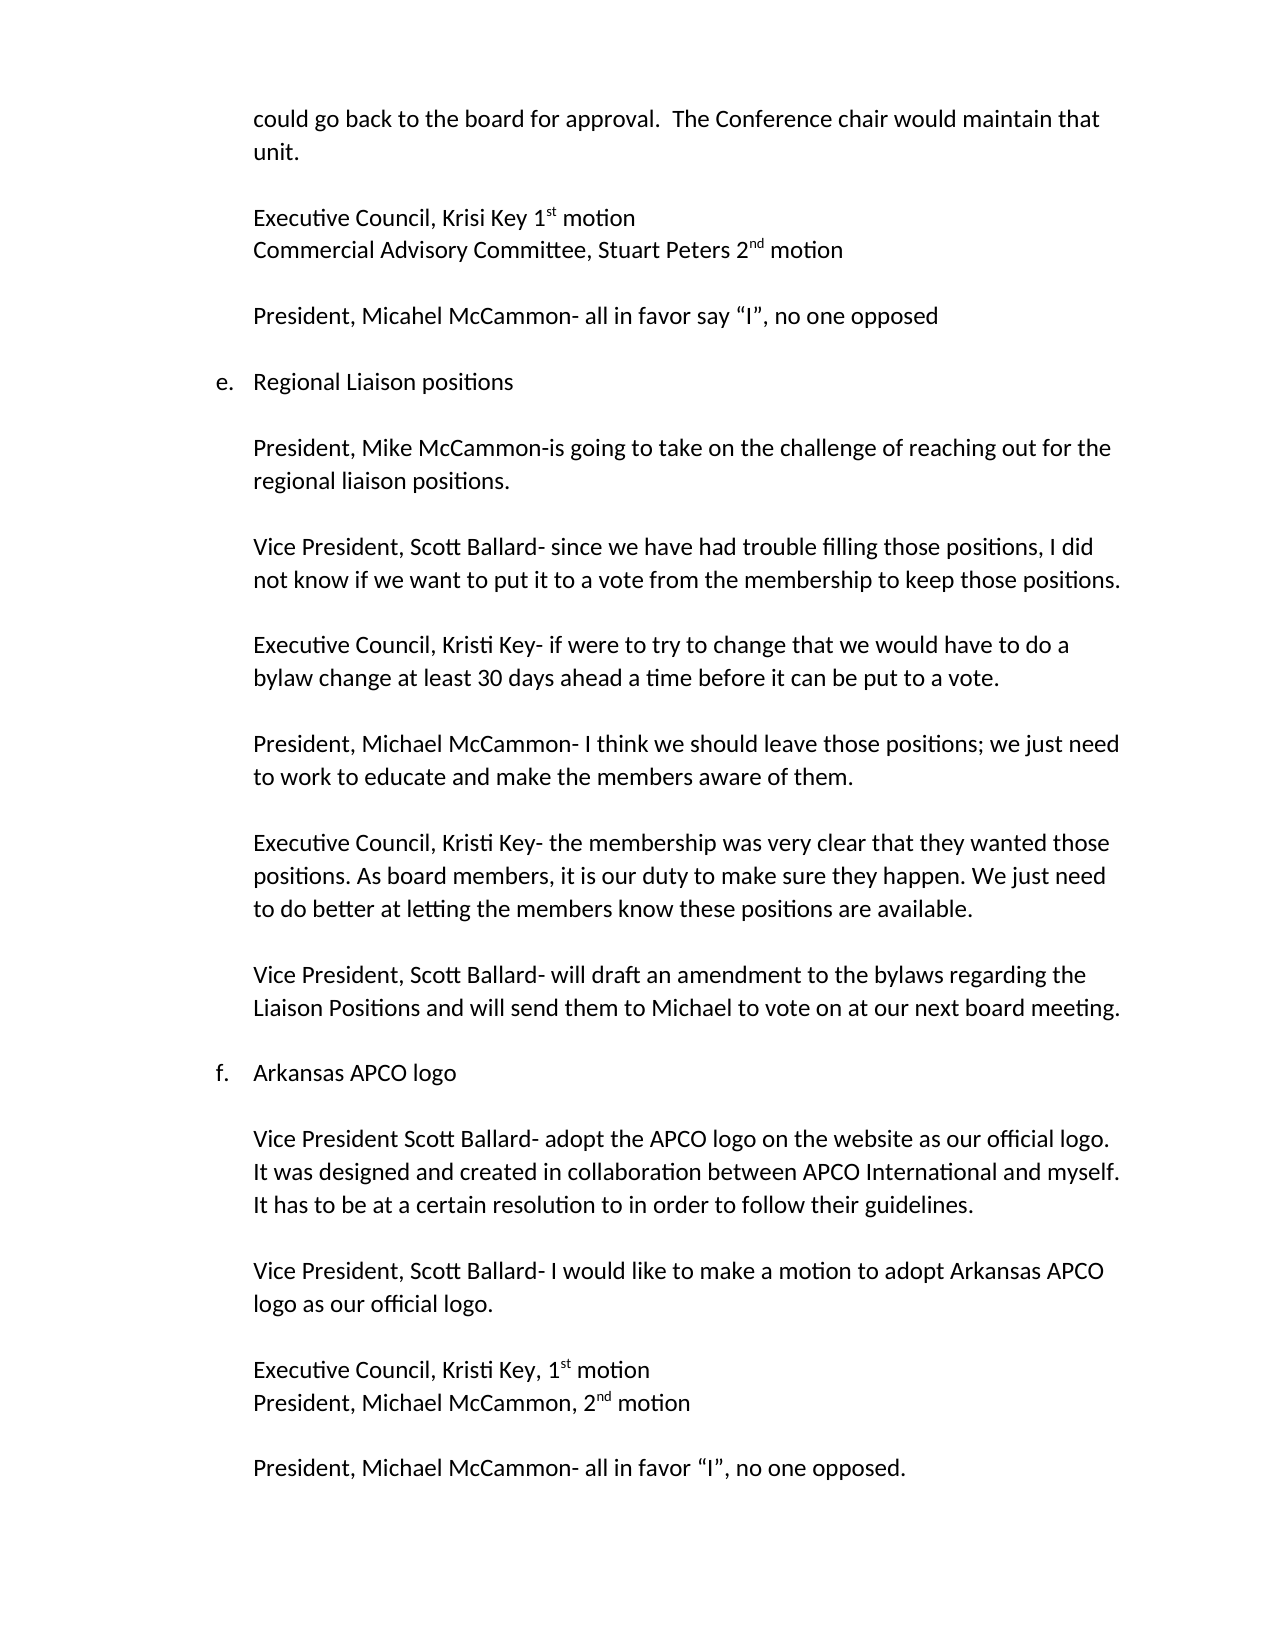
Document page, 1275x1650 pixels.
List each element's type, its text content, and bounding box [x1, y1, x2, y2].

list President, Michael McCammon- I think we should leave those positions; we just need to work to educate and make the members aware of them. [253, 728, 1125, 792]
list Executive Council, Kristi Key, 1st motion [253, 1354, 1125, 1384]
list President, Mike McCammon-is going to take on the challenge of reaching out for the regional liaison positions. [253, 432, 1125, 496]
list President, Michael McCammon- all in favor “I”, no one opposed. [253, 1453, 1125, 1483]
list Regional Liaison positions [216, 366, 1125, 397]
list Vice President Scott Ballard- adopt the APCO logo on the website as our official logo. It was designed and created in collaboration between APCO International and myself. It has to be at a certain resolution to in order to follow their guidelines. [253, 1123, 1125, 1220]
list Vice President, Scott Ballard- I would like to make a motion to adopt Arkansas APCO logo as our official logo. [253, 1255, 1125, 1318]
list Vice President, Scott Ballard- since we have had trouble filling those positions, I did not know if we want to put it to a vote from the membership to keep those positions. [253, 531, 1125, 594]
list Arkansas APCO logo [216, 1058, 1125, 1088]
list Executive Council, Krisi Key 1st motion [253, 202, 1125, 232]
list Commercial Advisory Committee, Stuart Peters 2nd motion [253, 235, 1125, 265]
list President, Micahel McCammon- all in favor say “I”, no one opposed [253, 301, 1125, 331]
list Executive Council, Kristi Key- if were to try to change that we would have to do a bylaw change at least 30 days ahead a time before it can be put to a vote. [253, 630, 1125, 693]
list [253, 103, 1125, 166]
list Vice President, Scott Ballard- will draft an amendment to the bylaws regarding the Liaison Positions and will send them to Michael to vote on at our next board meeting. [253, 959, 1125, 1022]
list Executive Council, Kristi Key- the membership was very clear that they wanted those positions. As board members, it is our duty to make sure they happen. We just need to do better at letting the members know these positions are available. [253, 827, 1125, 923]
list President, Michael McCammon, 2nd motion [253, 1387, 1125, 1417]
